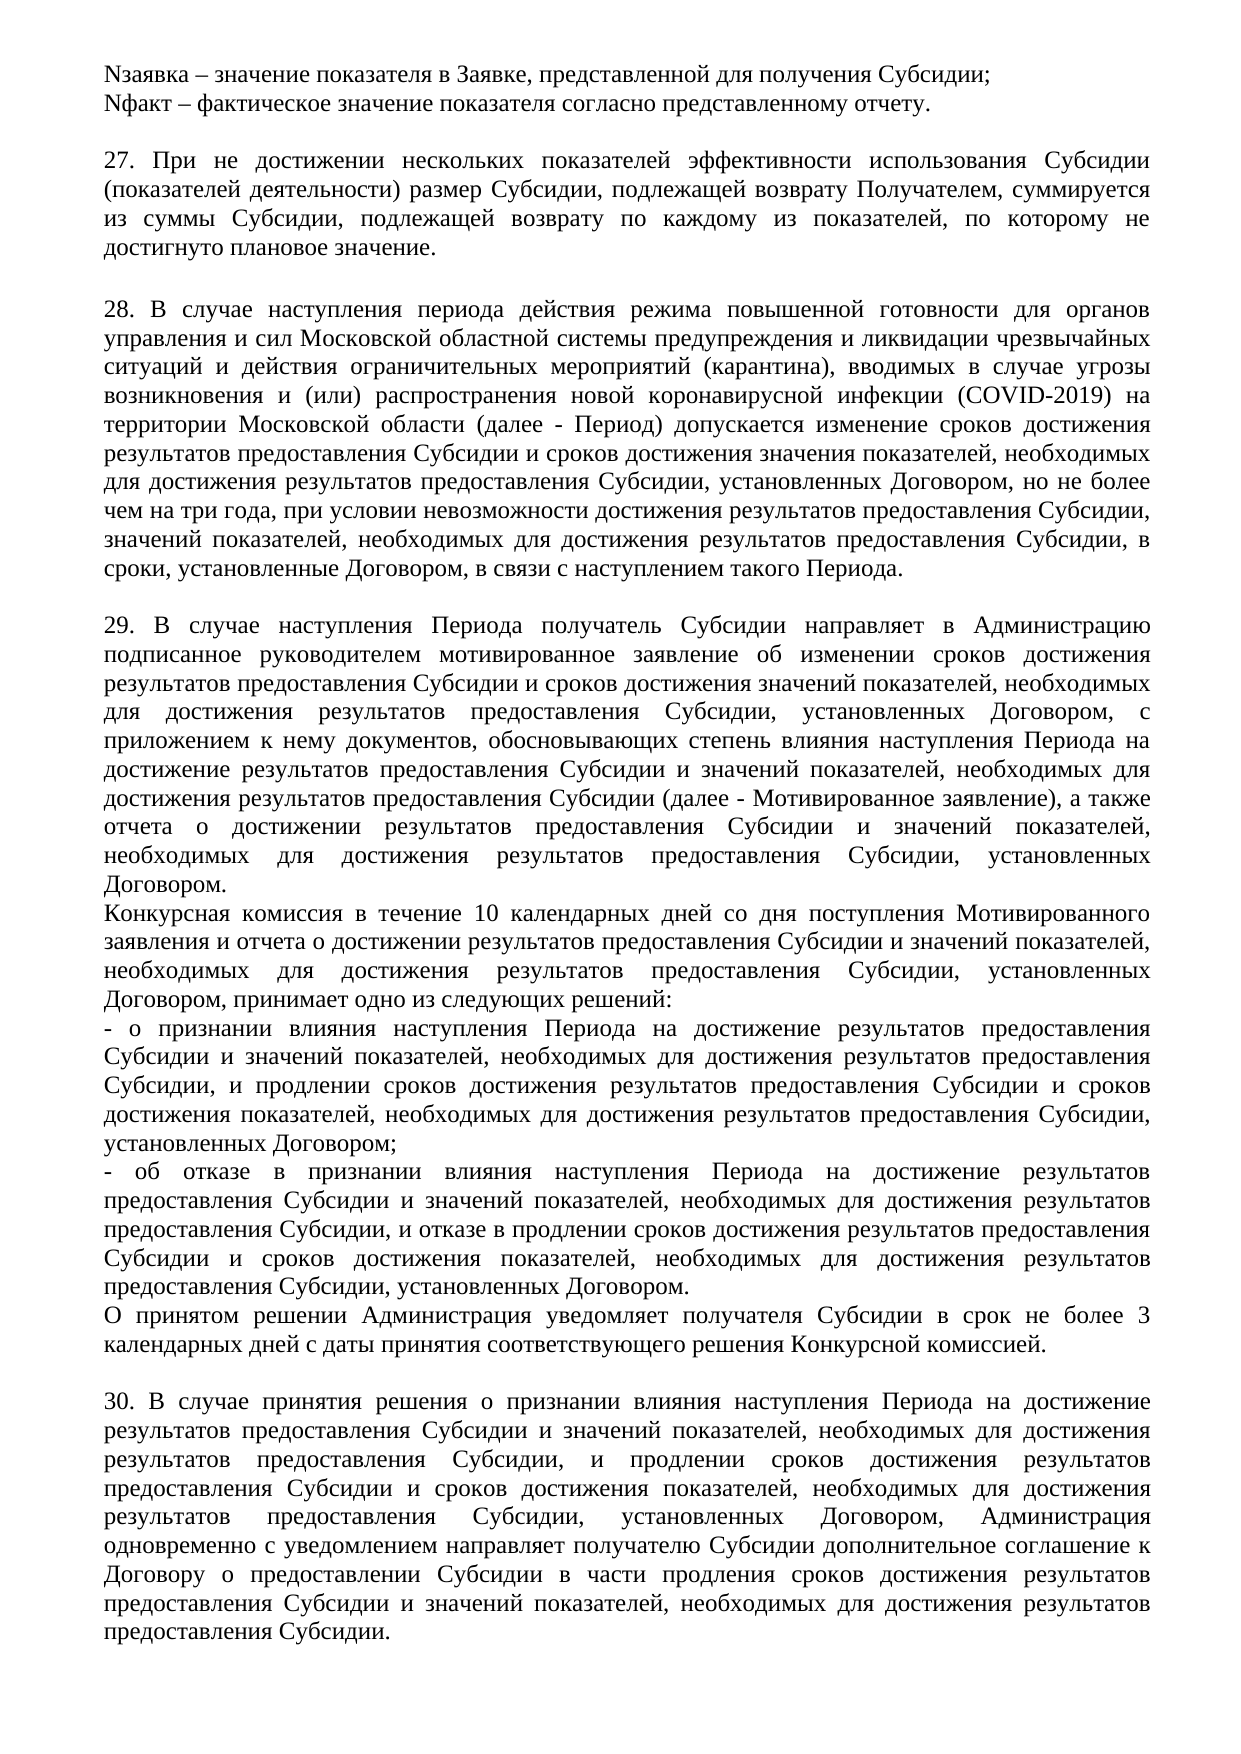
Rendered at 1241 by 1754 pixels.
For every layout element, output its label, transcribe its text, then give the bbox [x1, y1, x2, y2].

text - о признании влияния наступления Периода на достижение результатов предоставления Субсидии и значений показателей, необходимых для достижения результатов предоставления Субсидии, и продлении сроков достижения результатов предоставления Субсидии и сроков достижения показателей, необходимых для достижения результатов предоставления Субсидии, установленных Договором; [103, 1013, 1152, 1156]
text 29. В случае наступления Периода получатель Субсидии направляет в Администрацию подписанное руководителем мотивированное заявление об изменении сроков достижения результатов предоставления Субсидии и сроков достижения значений показателей, необходимых для достижения результатов предоставления Субсидии, установленных Договором, с приложением к нему документов, обосновывающих степень влияния наступления Периода на достижение результатов предоставления Субсидии и значений показателей, необходимых для достижения результатов предоставления Субсидии (далее - Мотивированное заявление), а также отчета о достижении результатов предоставления Субсидии и значений показателей, необходимых для достижения результатов предоставления Субсидии, установленных Договором. [103, 610, 1152, 898]
text 30. В случае принятия решения о признании влияния наступления Периода на достижение результатов предоставления Субсидии и значений показателей, необходимых для достижения результатов предоставления Субсидии, и продлении сроков достижения результатов предоставления Субсидии и сроков достижения показателей, необходимых для достижения результатов предоставления Субсидии, установленных Договором, Администрация одновременно с уведомлением направляет получателю Субсидии дополнительное соглашение к Договору о предоставлении Субсидии в части продления сроков достижения результатов предоставления Субсидии и значений показателей, необходимых для достижения результатов предоставления Субсидии. [103, 1386, 1152, 1645]
text О принятом решении Администрация уведомляет получателя Субсидии в срок не более 3 календарных дней с даты принятия соответствующего решения Конкурсной комиссией. [103, 1300, 1152, 1358]
text 28. В случае наступления периода действия режима повышенной готовности для органов управления и сил Московской областной системы предупреждения и ликвидации чрезвычайных ситуаций и действия ограничительных мероприятий (карантина), вводимых в случае угрозы возникновения и (или) распространения новой коронавирусной инфекции (COVID-2019) на территории Московской области (далее - Период) допускается изменение сроков достижения результатов предоставления Субсидии и сроков достижения значения показателей, необходимых для достижения результатов предоставления Субсидии, установленных Договором, но не более чем на три года, при условии невозможности достижения результатов предоставления Субсидии, значений показателей, необходимых для достижения результатов предоставления Субсидии, в сроки, установленные Договором, в связи с наступлением такого Периода. [103, 294, 1152, 581]
text - об отказе в признании влияния наступления Периода на достижение результатов предоставления Субсидии и значений показателей, необходимых для достижения результатов предоставления Субсидии, и отказе в продлении сроков достижения результатов предоставления Субсидии и сроков достижения показателей, необходимых для достижения результатов предоставления Субсидии, установленных Договором. [103, 1156, 1152, 1300]
text 27. При не достижении нескольких показателей эффективности использования Субсидии (показателей деятельности) размер Субсидии, подлежащей возврату Получателем, суммируется из суммы Субсидии, подлежащей возврату по каждому из показателей, по которому не достигнуто плановое значение. [103, 145, 1152, 260]
text Конкурсная комиссия в течение 10 календарных дней со дня поступления Мотивированного заявления и отчета о достижении результатов предоставления Субсидии и значений показателей, необходимых для достижения результатов предоставления Субсидии, установленных Договором, принимает одно из следующих решений: [103, 898, 1152, 1013]
text Nзаявка – значение показателя в Заявке, представленной для получения Субсидии; [103, 59, 1152, 88]
text Nфакт – фактическое значение показателя согласно представленному отчету. [103, 88, 1152, 117]
